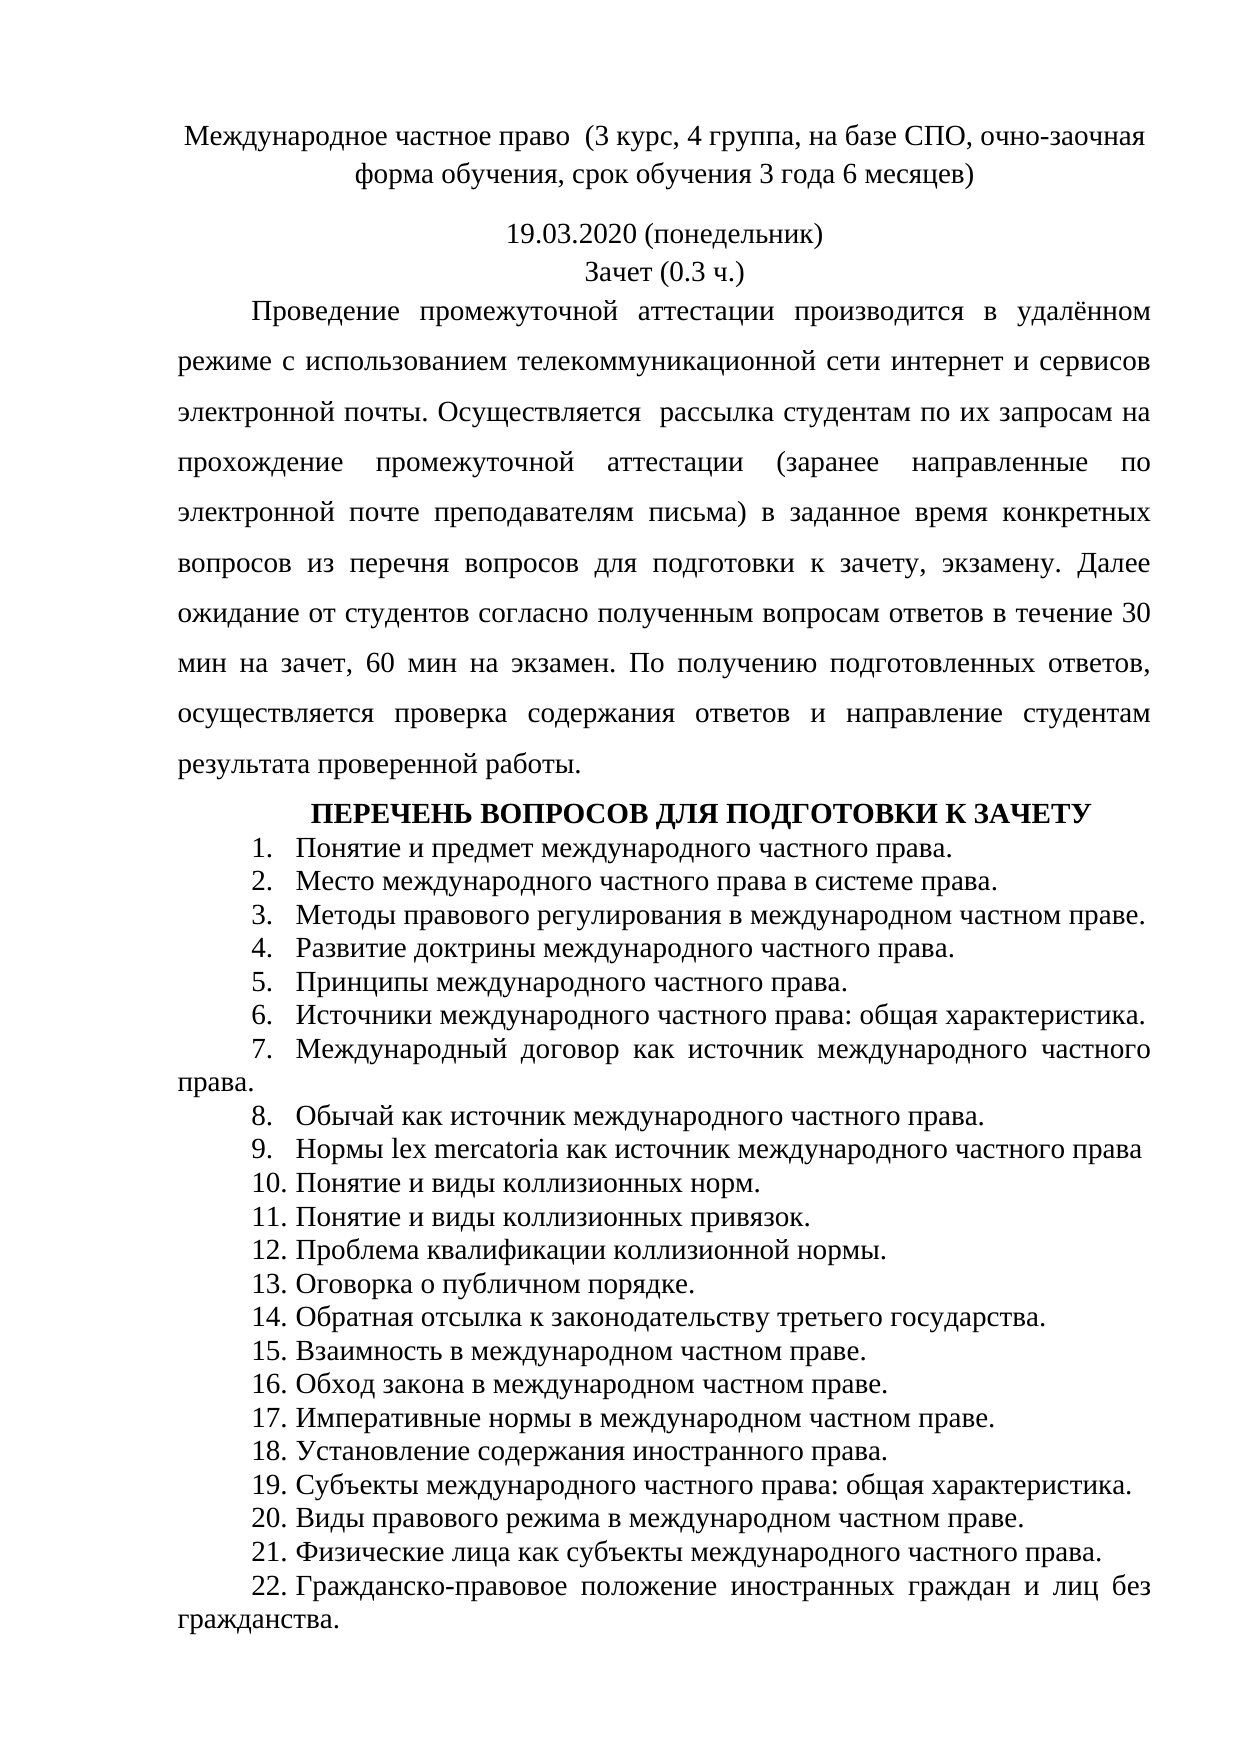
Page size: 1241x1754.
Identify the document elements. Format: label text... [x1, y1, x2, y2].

list Обратная отсылка к законодательству третьего государства. [177, 1299, 1152, 1333]
list Оговорка о публичном порядке. [177, 1266, 1152, 1299]
list Понятие и виды коллизионных норм. [177, 1165, 1152, 1199]
list Источники международного частного права: общая характеристика. [177, 997, 1152, 1031]
list Методы правового регулирования в международном частном праве. [177, 897, 1152, 930]
list Гражданско-правовое положение иностранных граждан и лиц без гражданства. [177, 1568, 1152, 1635]
list Обход закона в международном частном праве. [177, 1366, 1152, 1400]
list Понятие и предмет международного частного права. [177, 830, 1152, 863]
text Зачет (0.3 ч.) [177, 254, 1152, 288]
list Императивные нормы в международном частном праве. [177, 1400, 1152, 1433]
text 19.03.2020 (понедельник) [177, 216, 1152, 249]
list Субъекты международного частного права: общая характеристика. [177, 1467, 1152, 1501]
list Международный договор как источник международного частного права. [177, 1031, 1152, 1098]
list Установление содержания иностранного права. [177, 1433, 1152, 1467]
list Взаимность в международном частном праве. [177, 1333, 1152, 1366]
list Принципы международного частного права. [177, 964, 1152, 997]
list Нормы lex mercatoria как источник международного частного права [177, 1132, 1152, 1165]
list Проблема квалификации коллизионной нормы. [177, 1232, 1152, 1266]
text Проведение промежуточной аттестации производится в удалённом режиме с использованием телекоммуникационной сети интернет и сервисов электронной почты. Осуществляется рассылка студентам по их запросам на прохождение промежуточной аттестации (заранее направленные по электронной почте преподавателям письма) в заданное время конкретных вопросов из перечня вопросов для подготовки к зачету, экзамену. Далее ожидание от студентов согласно полученным вопросам ответов в течение 30 мин на зачет, 60 мин на экзамен. По получению подготовленных ответов, осуществляется проверка содержания ответов и направление студентам результата проверенной работы. [177, 293, 1152, 779]
list Обычай как источник международного частного права. [177, 1098, 1152, 1132]
list Место международного частного права в системе права. [177, 863, 1152, 897]
list Понятие и виды коллизионных привязок. [177, 1199, 1152, 1232]
list Физические лица как субъекты международного частного права. [177, 1534, 1152, 1568]
text Международное частное право (3 курс, 4 группа, на базе СПО, очно-заочная форма обучения, срок обучения 3 года 6 месяцев) [177, 118, 1152, 190]
text ПЕРЕЧЕНЬ ВОПРОСОВ ДЛЯ ПОДГОТОВКИ К ЗАЧЕТУ [177, 796, 1152, 830]
list Развитие доктрины международного частного права. [177, 930, 1152, 964]
list Виды правового режима в международном частном праве. [177, 1501, 1152, 1534]
